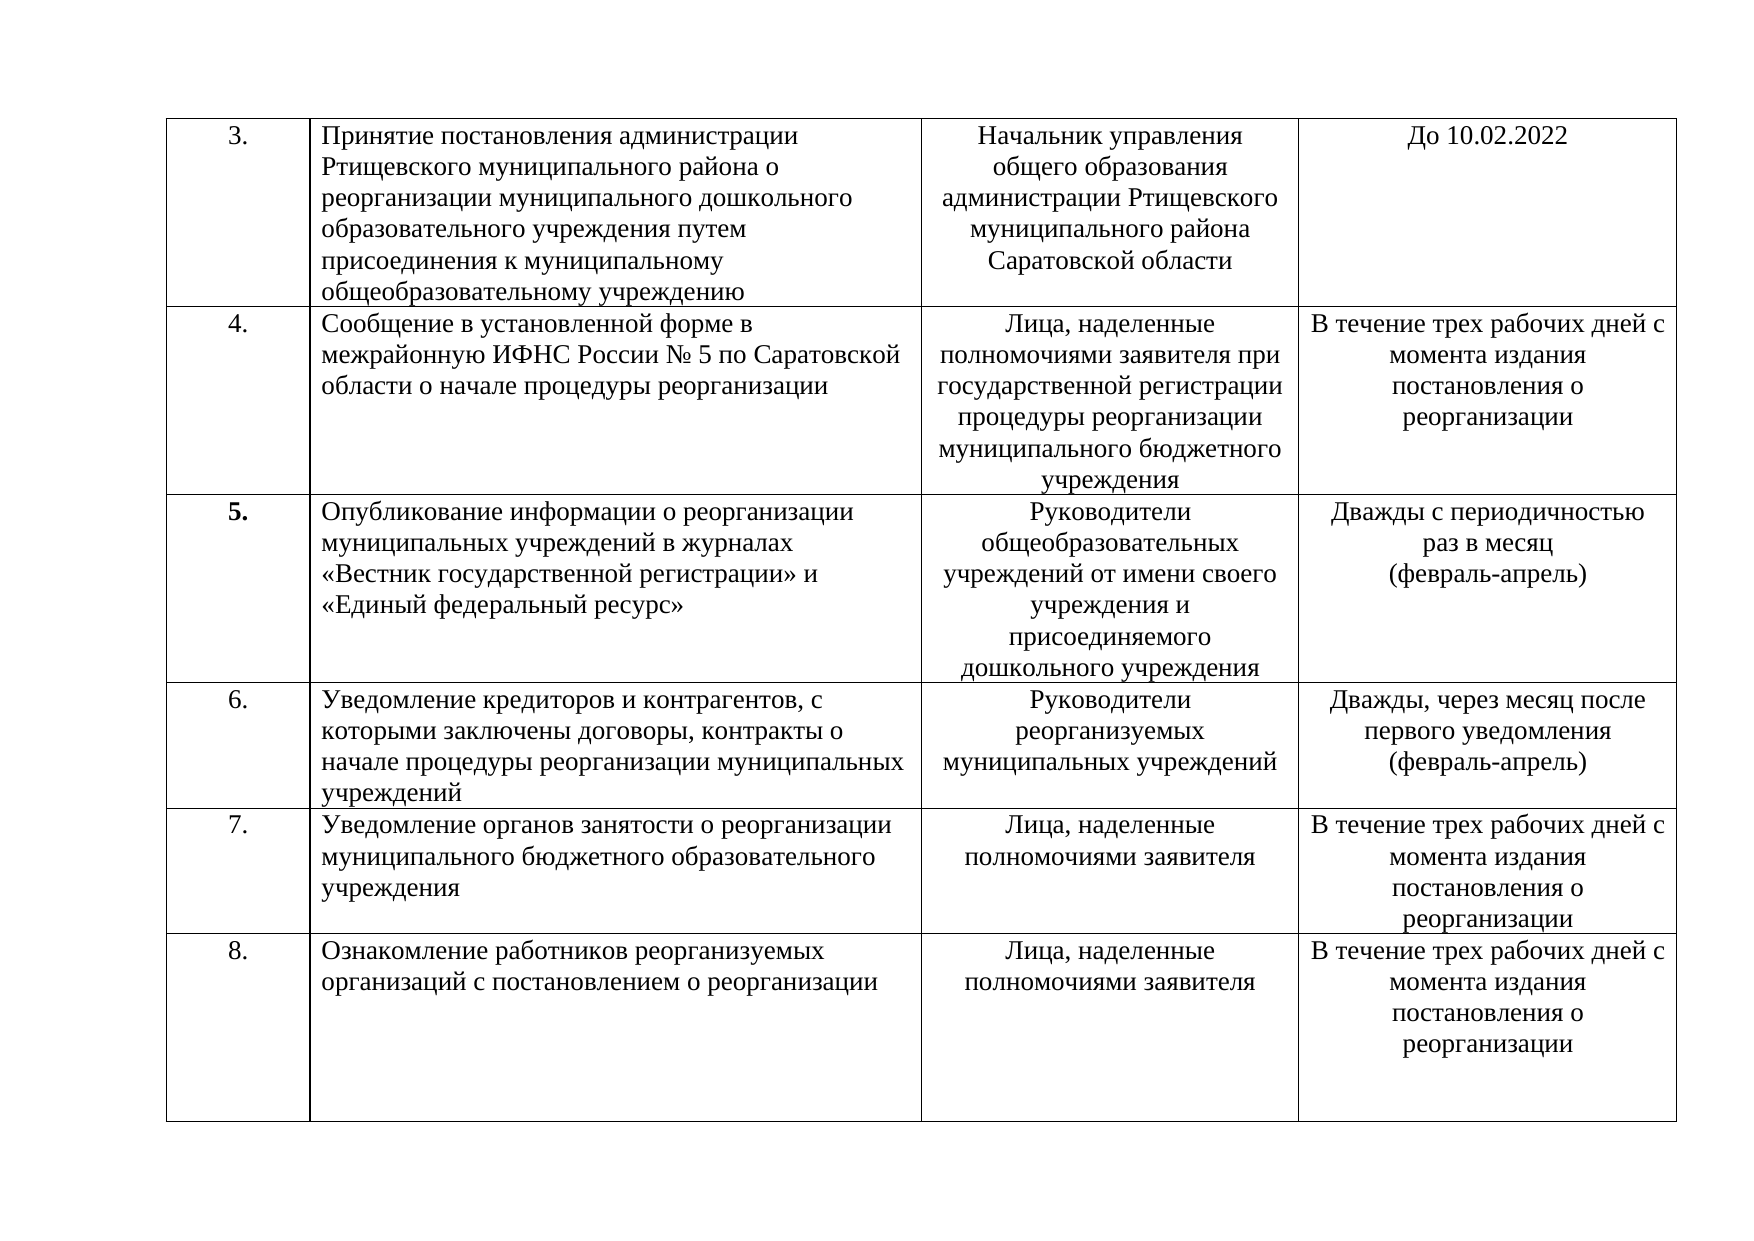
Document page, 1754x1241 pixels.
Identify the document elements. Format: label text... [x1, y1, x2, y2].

table_cell Лица, наделенные полномочиями заявителя при государственной регистрации процедуры реорганизации муниципального бюджетного учреждения [922, 307, 1298, 494]
table_cell 7. [167, 809, 309, 933]
table_cell В течение трех рабочих дней с момента издания постановления о реорганизации [1299, 307, 1676, 494]
table_cell 8. [167, 934, 309, 1121]
table_cell Опубликование информации о реорганизации муниципальных учреждений в журналах «Вестник государственной регистрации» и «Единый федеральный ресурс» [311, 495, 921, 682]
table_cell Лица, наделенные полномочиями заявителя [922, 809, 1298, 933]
table_cell Сообщение в установленной форме в межрайонную ИФНС России № 5 по Саратовской области о начале процедуры реорганизации [311, 307, 921, 494]
table_cell До 10.02.2022 [1299, 119, 1676, 306]
table_cell Дважды, через месяц после первого уведомления (февраль-апрель) [1299, 683, 1676, 807]
table_cell Руководители реорганизуемых муниципальных учреждений [922, 683, 1298, 807]
table_cell В течение трех рабочих дней с момента издания постановления о реорганизации [1299, 809, 1676, 933]
table_cell Руководители общеобразовательных учреждений от имени своего учреждения и присоединяемого дошкольного учреждения [922, 495, 1298, 682]
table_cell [922, 934, 1298, 1121]
table_cell Начальник управления общего образования администрации Ртищевского муниципального района Саратовской области [922, 119, 1298, 306]
table_cell 5. [167, 495, 309, 682]
table_cell 6. [167, 683, 309, 807]
table_cell 4. [167, 307, 309, 494]
table_cell Ознакомление работников реорганизуемых организаций с постановлением о реорганизации [311, 934, 921, 1121]
table_cell Уведомление кредиторов и контрагентов, с которыми заключены договоры, контракты о начале процедуры реорганизации муниципальных учреждений [311, 683, 921, 807]
table_cell Уведомление органов занятости о реорганизации муниципального бюджетного образовательного учреждения [311, 809, 921, 933]
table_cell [1299, 934, 1676, 1121]
table_cell Дважды с периодичностью раз в месяц (февраль-апрель) [1299, 495, 1676, 682]
table_cell Принятие постановления администрации Ртищевского муниципального района о реорганизации муниципального дошкольного образовательного учреждения путем присоединения к муниципальному общеобразовательному учреждению [311, 119, 921, 306]
table_cell 3. [167, 119, 309, 306]
